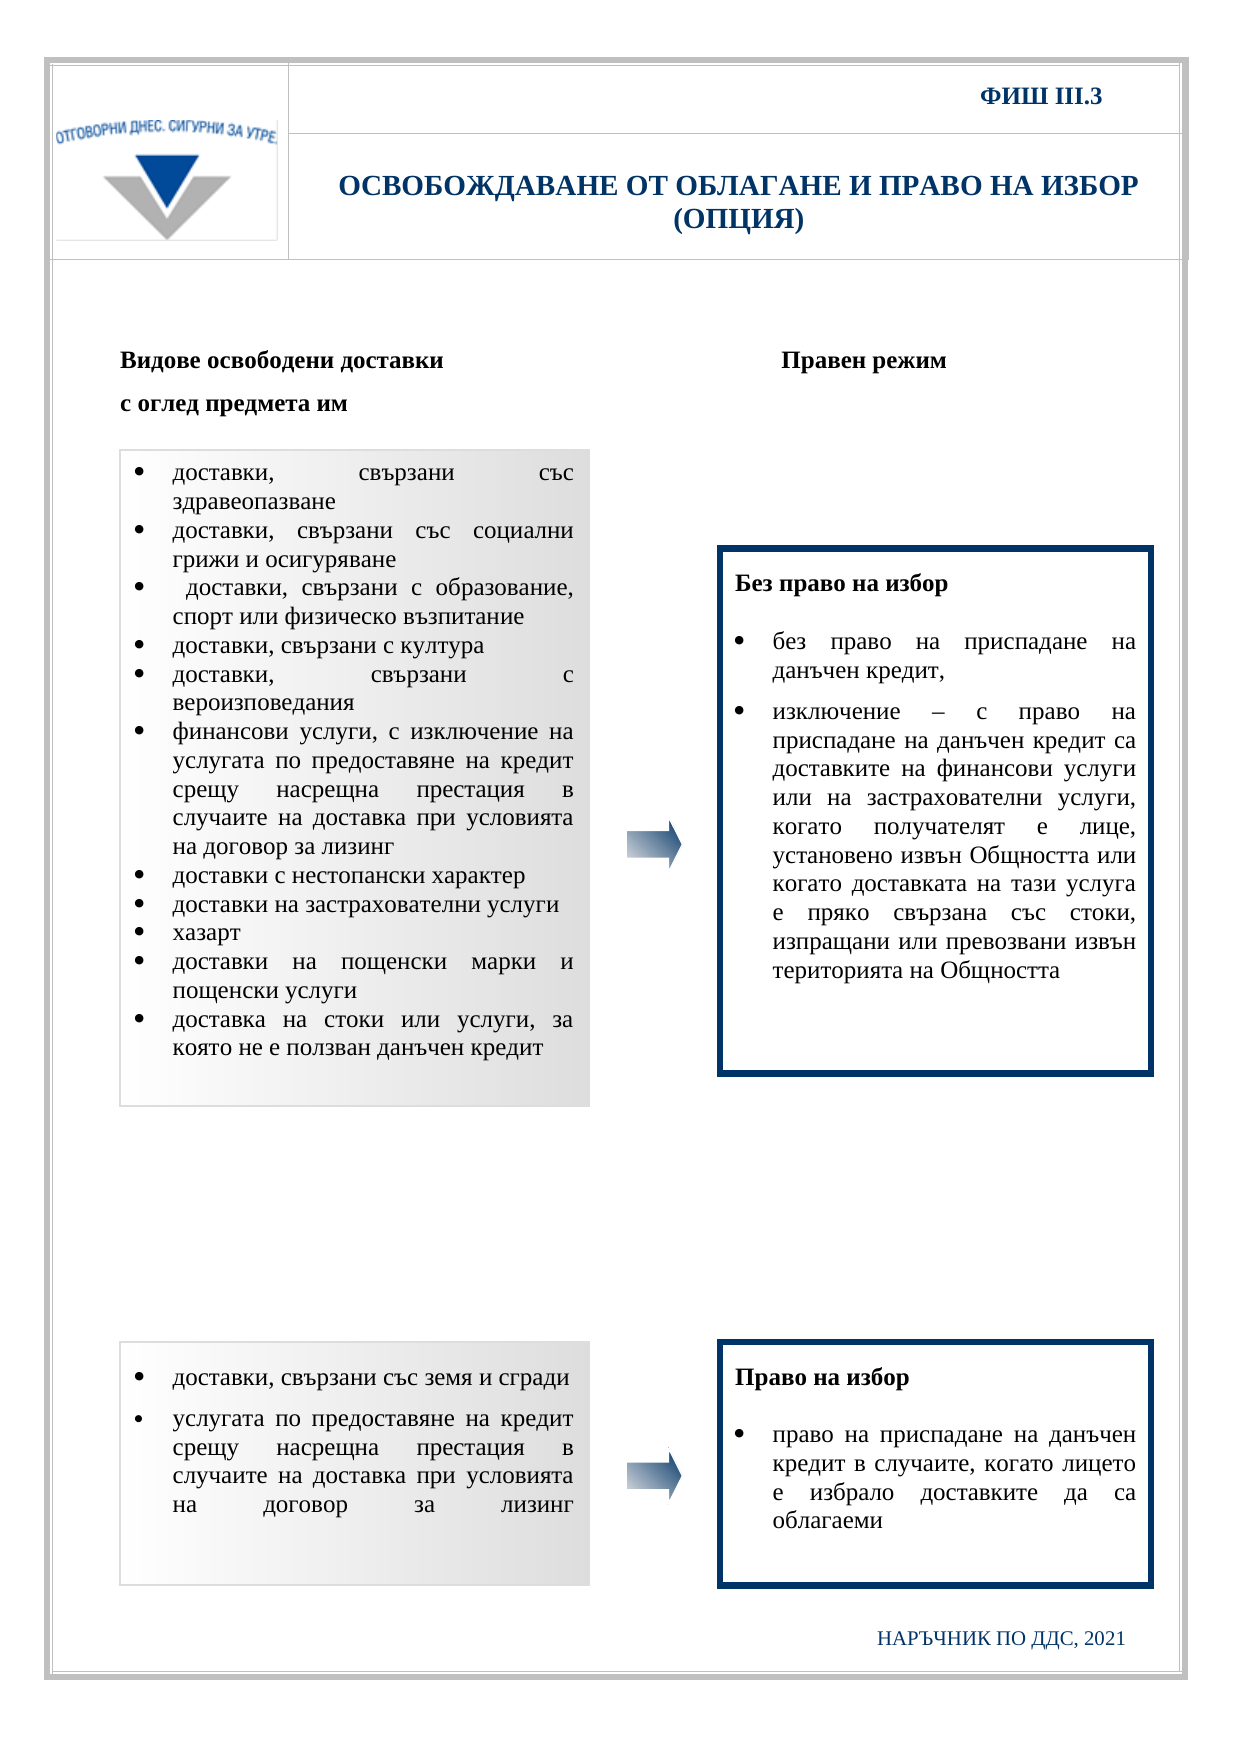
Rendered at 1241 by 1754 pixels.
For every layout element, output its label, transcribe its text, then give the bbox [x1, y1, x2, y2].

text с оглед предмета им [120, 388, 1120, 417]
picture [56, 120, 278, 242]
text Видове освободени доставки Правен режим [120, 345, 1132, 374]
